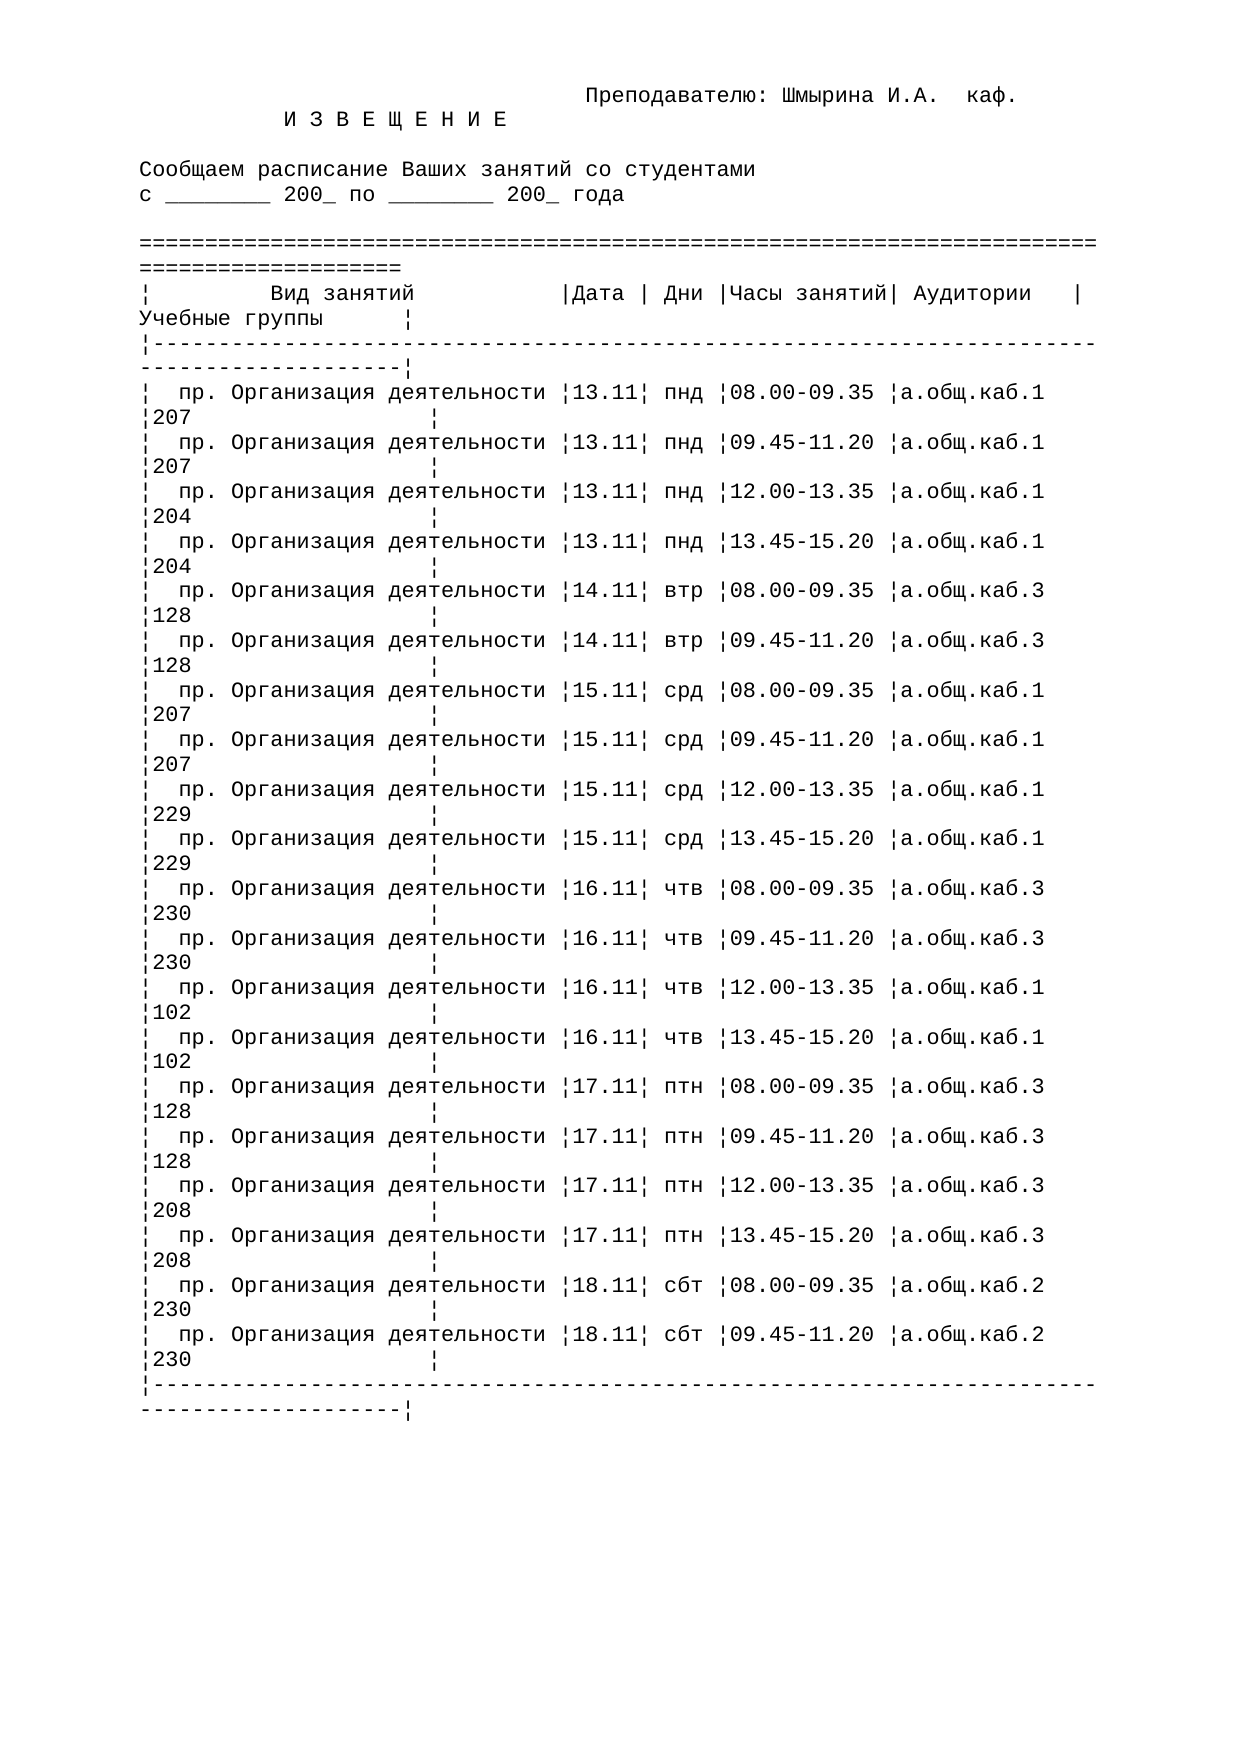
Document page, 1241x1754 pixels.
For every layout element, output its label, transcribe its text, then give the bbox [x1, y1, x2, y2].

text ¦ пр. Организация деятельности ¦18.11¦ сбт ¦09.45-11.20 ¦а.общ.каб.2 ¦230 ¦ [139, 1323, 1101, 1373]
text ¦ пр. Организация деятельности ¦15.11¦ сpд ¦12.00-13.35 ¦а.общ.каб.1 ¦229 ¦ [139, 778, 1101, 828]
text ¦ пр. Организация деятельности ¦17.11¦ птн ¦09.45-11.20 ¦а.общ.каб.3 ¦128 ¦ [139, 1125, 1101, 1175]
text Сообщаем расписание Ваших занятий со студентами [139, 158, 1101, 183]
text ¦ пр. Организация деятельности ¦16.11¦ чтв ¦12.00-13.35 ¦а.общ.каб.1 ¦102 ¦ [139, 976, 1101, 1026]
text Преподавателю: Шмырина И.А. каф. [139, 84, 1101, 109]
text ¦--------------------------------------------------------------------------------------------¦ [139, 1373, 1101, 1423]
text ¦--------------------------------------------------------------------------------------------¦ [139, 332, 1101, 381]
text ¦ пр. Организация деятельности ¦16.11¦ чтв ¦08.00-09.35 ¦а.общ.каб.3 ¦230 ¦ [139, 877, 1101, 927]
text ¦ пр. Организация деятельности ¦15.11¦ сpд ¦09.45-11.20 ¦а.общ.каб.1 ¦207 ¦ [139, 728, 1101, 778]
text ¦ пр. Организация деятельности ¦15.11¦ сpд ¦08.00-09.35 ¦а.общ.каб.1 ¦207 ¦ [139, 679, 1101, 728]
text ============================================================================================= [139, 233, 1101, 282]
text ¦ пр. Организация деятельности ¦14.11¦ втp ¦09.45-11.20 ¦а.общ.каб.3 ¦128 ¦ [139, 629, 1101, 679]
text ¦ пр. Организация деятельности ¦16.11¦ чтв ¦13.45-15.20 ¦а.общ.каб.1 ¦102 ¦ [139, 1026, 1101, 1076]
text ¦ пр. Организация деятельности ¦17.11¦ птн ¦08.00-09.35 ¦а.общ.каб.3 ¦128 ¦ [139, 1076, 1101, 1125]
text ¦ пр. Организация деятельности ¦13.11¦ пнд ¦13.45-15.20 ¦а.общ.каб.1 ¦204 ¦ [139, 530, 1101, 580]
text ¦ пр. Организация деятельности ¦14.11¦ втp ¦08.00-09.35 ¦а.общ.каб.3 ¦128 ¦ [139, 580, 1101, 629]
text ¦ пр. Организация деятельности ¦17.11¦ птн ¦12.00-13.35 ¦а.общ.каб.3 ¦208 ¦ [139, 1175, 1101, 1224]
text ¦ пр. Организация деятельности ¦17.11¦ птн ¦13.45-15.20 ¦а.общ.каб.3 ¦208 ¦ [139, 1224, 1101, 1274]
text И З В Е Щ Е Н И Е [139, 109, 1101, 133]
text ¦ пр. Организация деятельности ¦16.11¦ чтв ¦09.45-11.20 ¦а.общ.каб.3 ¦230 ¦ [139, 927, 1101, 976]
text ¦ Вид занятий |Дата | Дни |Часы занятий| Аудитории | Учебные группы ¦ [139, 282, 1101, 332]
text ¦ пр. Организация деятельности ¦13.11¦ пнд ¦08.00-09.35 ¦а.общ.каб.1 ¦207 ¦ [139, 381, 1101, 431]
text с ________ 200_ по ________ 200_ года [139, 183, 1101, 208]
text ¦ пр. Организация деятельности ¦18.11¦ сбт ¦08.00-09.35 ¦а.общ.каб.2 ¦230 ¦ [139, 1274, 1101, 1323]
text ¦ пр. Организация деятельности ¦15.11¦ сpд ¦13.45-15.20 ¦а.общ.каб.1 ¦229 ¦ [139, 828, 1101, 877]
text ¦ пр. Организация деятельности ¦13.11¦ пнд ¦09.45-11.20 ¦а.общ.каб.1 ¦207 ¦ [139, 431, 1101, 481]
text ¦ пр. Организация деятельности ¦13.11¦ пнд ¦12.00-13.35 ¦а.общ.каб.1 ¦204 ¦ [139, 481, 1101, 530]
